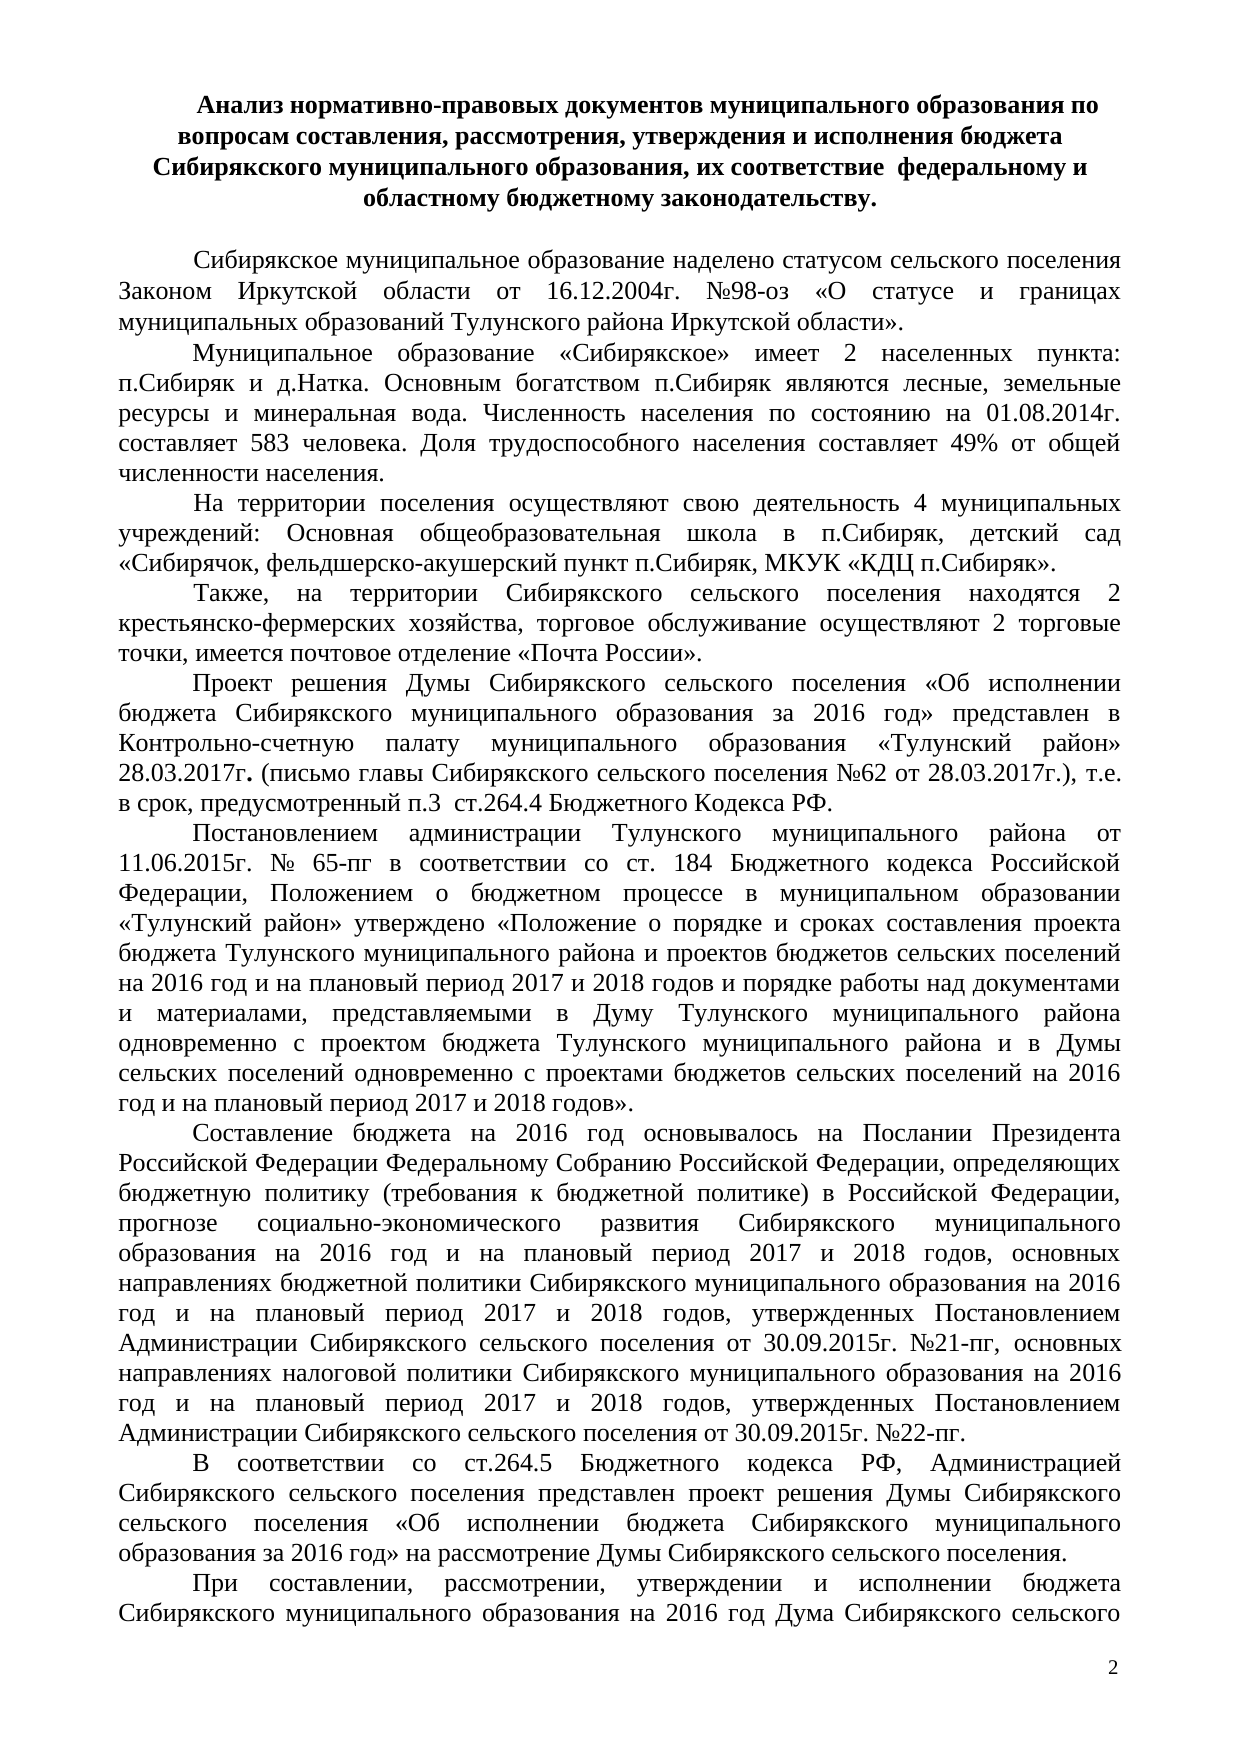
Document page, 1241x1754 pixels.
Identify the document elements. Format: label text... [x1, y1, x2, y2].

text На территории поселения осуществляют свою деятельность 4 муниципальных учреждений: Основная общеобразовательная школа в п.Сибиряк, детский сад «Сибирячок, фельдшерско-акушерский пункт п.Сибиряк, МКУК «КДЦ п.Сибиряк». [118, 487, 1122, 577]
text Составление бюджета на 2016 год основывалось на Послании Президента Российской Федерации Федеральному Собранию Российской Федерации, определяющих бюджетную политику (требования к бюджетной политике) в Российской Федерации, прогнозе социально-экономического развития Сибирякского муниципального образования на 2016 год и на плановый период 2017 и 2018 годов, основных направлениях бюджетной политики Сибирякского муниципального образования на 2016 год и на плановый период 2017 и 2018 годов, утвержденных Постановлением Администрации Сибирякского сельского поселения от 30.09.2015г. №21-пг, основных направлениях налоговой политики Сибирякского муниципального образования на 2016 год и на плановый период 2017 и 2018 годов, утвержденных Постановлением Администрации Сибирякского сельского поселения от 30.09.2015г. №22-пг. [118, 1117, 1122, 1447]
text Проект решения Думы Сибирякского сельского поселения «Об исполнении бюджета Сибирякского муниципального образования за 2016 год» представлен в Контрольно-счетную палату муниципального образования «Тулунский район» 28.03.2017г. (письмо главы Сибирякского сельского поселения №62 от 28.03.2017г.), т.е. в срок, предусмотренный п.3 ст.264.4 Бюджетного Кодекса РФ. [118, 667, 1122, 817]
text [118, 1567, 1122, 1627]
text Муниципальное образование «Сибирякское» имеет 2 населенных пункта: п.Сибиряк и д.Натка. Основным богатством п.Сибиряк являются лесные, земельные ресурсы и минеральная вода. Численность населения по состоянию на 01.08.2014г. составляет 583 человека. Доля трудоспособного населения составляет 49% от общей численности населения. [118, 337, 1122, 487]
text Анализ нормативно-правовых документов муниципального образования по вопросам составления, рассмотрения, утверждения и исполнения бюджета Сибирякского муниципального образования, их соответствие федеральному и областному бюджетному законодательству. [118, 89, 1122, 213]
text Постановлением администрации Тулунского муниципального района от 11.06.2015г. № 65-пг в соответствии со ст. 184 Бюджетного кодекса Российской Федерации, Положением о бюджетном процессе в муниципальном образовании «Тулунский район» утверждено «Положение о порядке и сроках составления проекта бюджета Тулунского муниципального района и проектов бюджетов сельских поселений на 2016 год и на плановый период 2017 и 2018 годов и порядке работы над документами и материалами, представляемыми в Думу Тулунского муниципального района одновременно с проектом бюджета Тулунского муниципального района и в Думы сельских поселений одновременно с проектами бюджетов сельских поселений на 2016 год и на плановый период 2017 и 2018 годов». [118, 817, 1122, 1117]
text Сибирякское муниципальное образование наделено статусом сельского поселения Законом Иркутской области от 16.12.2004г. №98-оз «О статусе и границах муниципальных образований Тулунского района Иркутской области». [118, 244, 1122, 337]
text В соответствии со ст.264.5 Бюджетного кодекса РФ, Администрацией Сибирякского сельского поселения представлен проект решения Думы Сибирякского сельского поселения «Об исполнении бюджета Сибирякского муниципального образования за 2016 год» на рассмотрение Думы Сибирякского сельского поселения. [118, 1447, 1122, 1567]
text Также, на территории Сибирякского сельского поселения находятся 2 крестьянско-фермерских хозяйства, торговое обслуживание осуществляют 2 торговые точки, имеется почтовое отделение «Почта России». [118, 577, 1122, 667]
